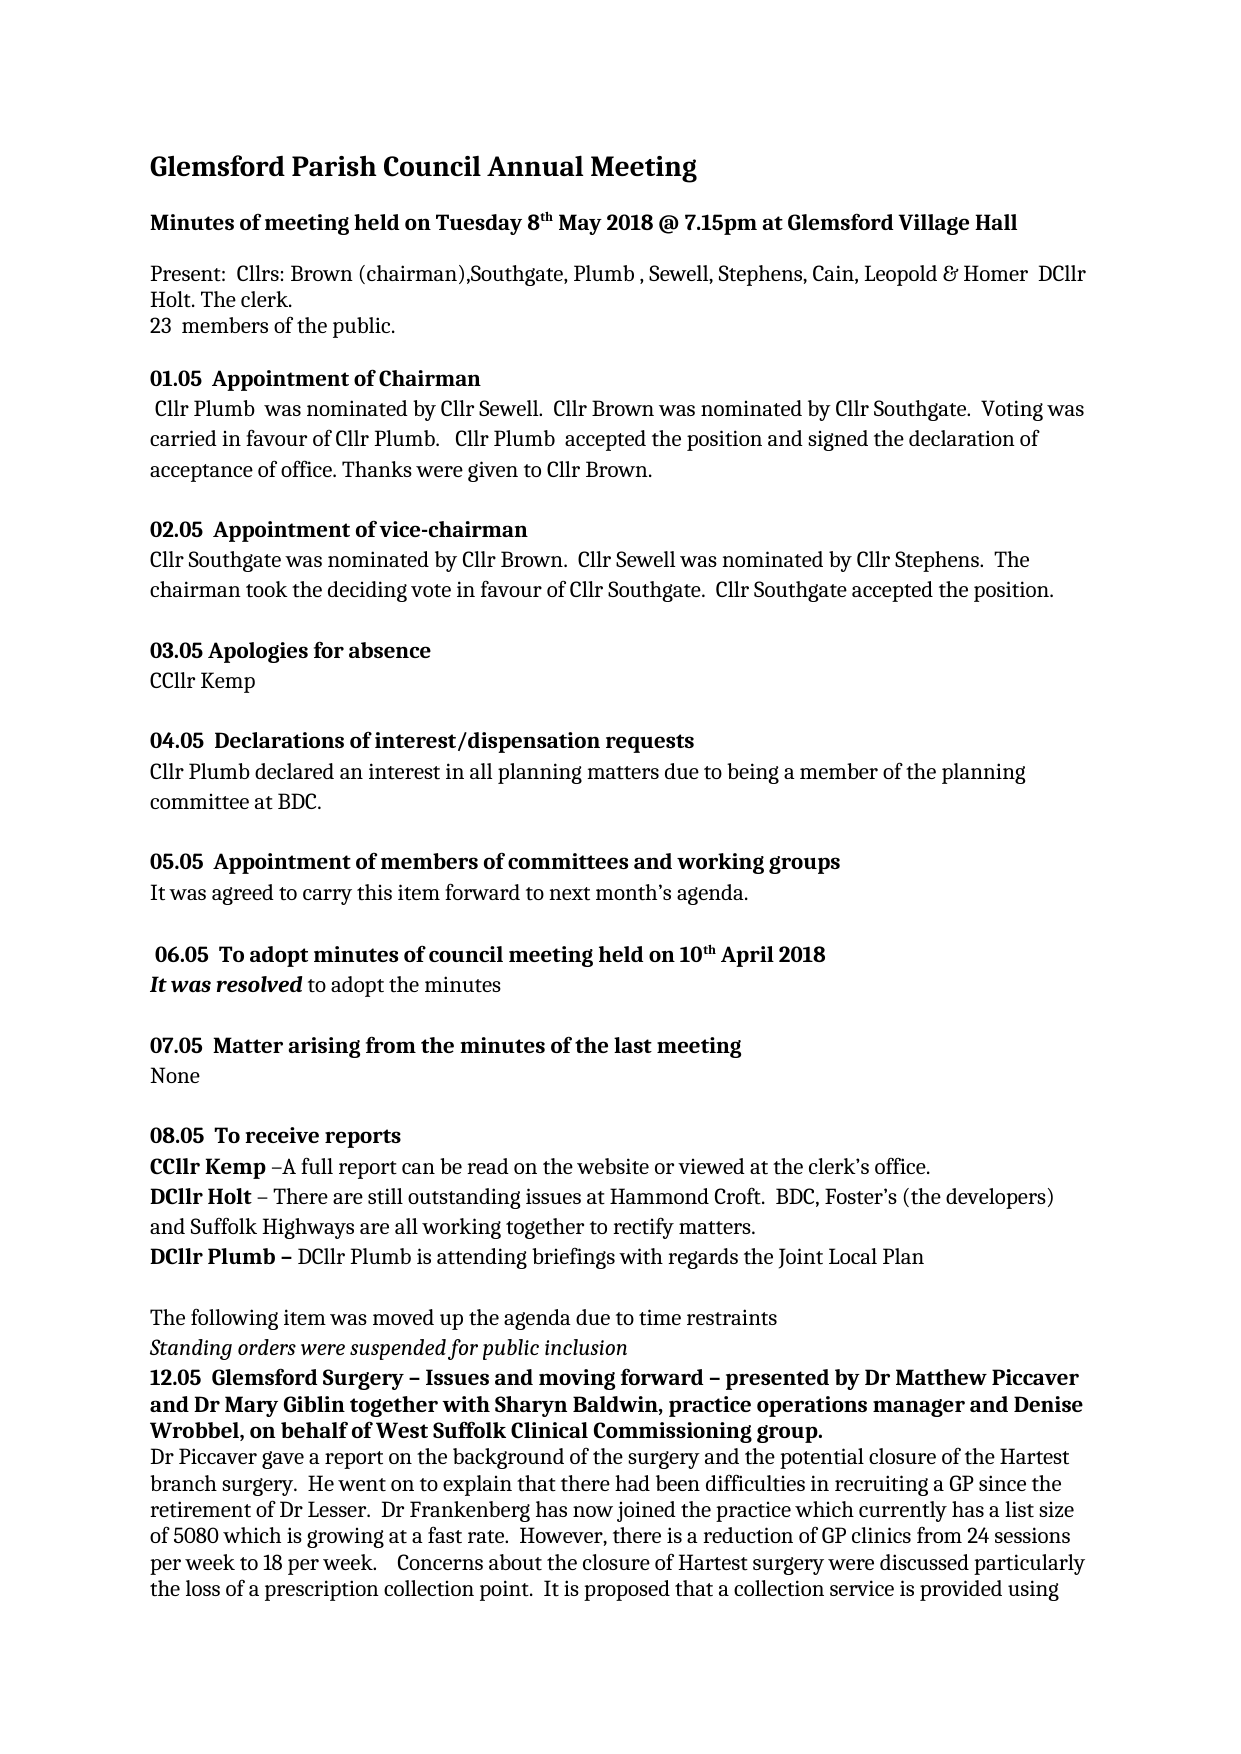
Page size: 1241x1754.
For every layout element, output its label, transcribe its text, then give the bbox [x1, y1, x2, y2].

text 02.05 Appointment of vice-chairman [150, 517, 1090, 543]
text Cllr Plumb declared an interest in all planning matters due to being a member of the planning committee at BDC. [150, 758, 1090, 815]
text 07.05 Matter arising from the minutes of the last meeting [150, 1033, 1090, 1059]
text It was agreed to carry this item forward to next month’s agenda. [150, 879, 1090, 938]
text It was resolved to adopt the minutes [150, 972, 1090, 999]
text The following item was moved up the agenda due to time restraints [150, 1304, 1090, 1331]
text 08.05 To receive reports [150, 1123, 1090, 1150]
text 12.05 Glemsford Surgery – Issues and moving forward – presented by Dr Matthew Piccaver and Dr Mary Giblin together with Sharyn Baldwin, practice operations manager and Denise Wrobbel, on behalf of West Suffolk Clinical Commissioning group. [150, 1365, 1090, 1444]
text 03.05 Apologies for absence [150, 638, 1090, 664]
text 04.05 Declarations of interest/dispensation requests [150, 728, 1090, 755]
text Cllr Southgate was nominated by Cllr Brown. Cllr Sewell was nominated by Cllr Stephens. The chairman took the deciding vote in favour of Cllr Southgate. Cllr Southgate accepted the position. [150, 547, 1090, 604]
text Glemsford Parish Council Annual Meeting [150, 150, 1090, 183]
text DCllr Plumb – DCllr Plumb is attending briefings with regards the Joint Local Plan [150, 1244, 1090, 1271]
text 05.05 Appointment of members of committees and working groups [150, 849, 1090, 876]
text CCllr Kemp [150, 668, 1090, 694]
text Standing orders were suspended for public inclusion [150, 1335, 1090, 1361]
text Cllr Plumb was nominated by Cllr Sewell. Cllr Brown was nominated by Cllr Southgate. Voting was carried in favour of Cllr Plumb. Cllr Plumb accepted the position and signed the declaration of acceptance of office. Thanks were given to Cllr Brown. [150, 396, 1090, 483]
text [150, 1444, 1090, 1602]
text 01.05 Appointment of Chairman [150, 366, 1090, 392]
text 23 members of the public. [150, 313, 1090, 339]
text None [150, 1063, 1090, 1089]
text Minutes of meeting held on Tuesday 8th May 2018 @ 7.15pm at Glemsford Village Hall [150, 209, 1090, 236]
text 06.05 To adopt minutes of council meeting held on 10th April 2018 [150, 942, 1090, 968]
text Present: Cllrs: Brown (chairman),Southgate, Plumb , Sewell, Stephens, Cain, Leopold & Homer DCllr Holt. The clerk. [150, 260, 1090, 313]
text DCllr Holt – There are still outstanding issues at Hammond Croft. BDC, Foster’s (the developers) and Suffolk Highways are all working together to rectify matters. [150, 1184, 1090, 1240]
text CCllr Kemp –A full report can be read on the website or viewed at the clerk’s office. [150, 1153, 1090, 1180]
